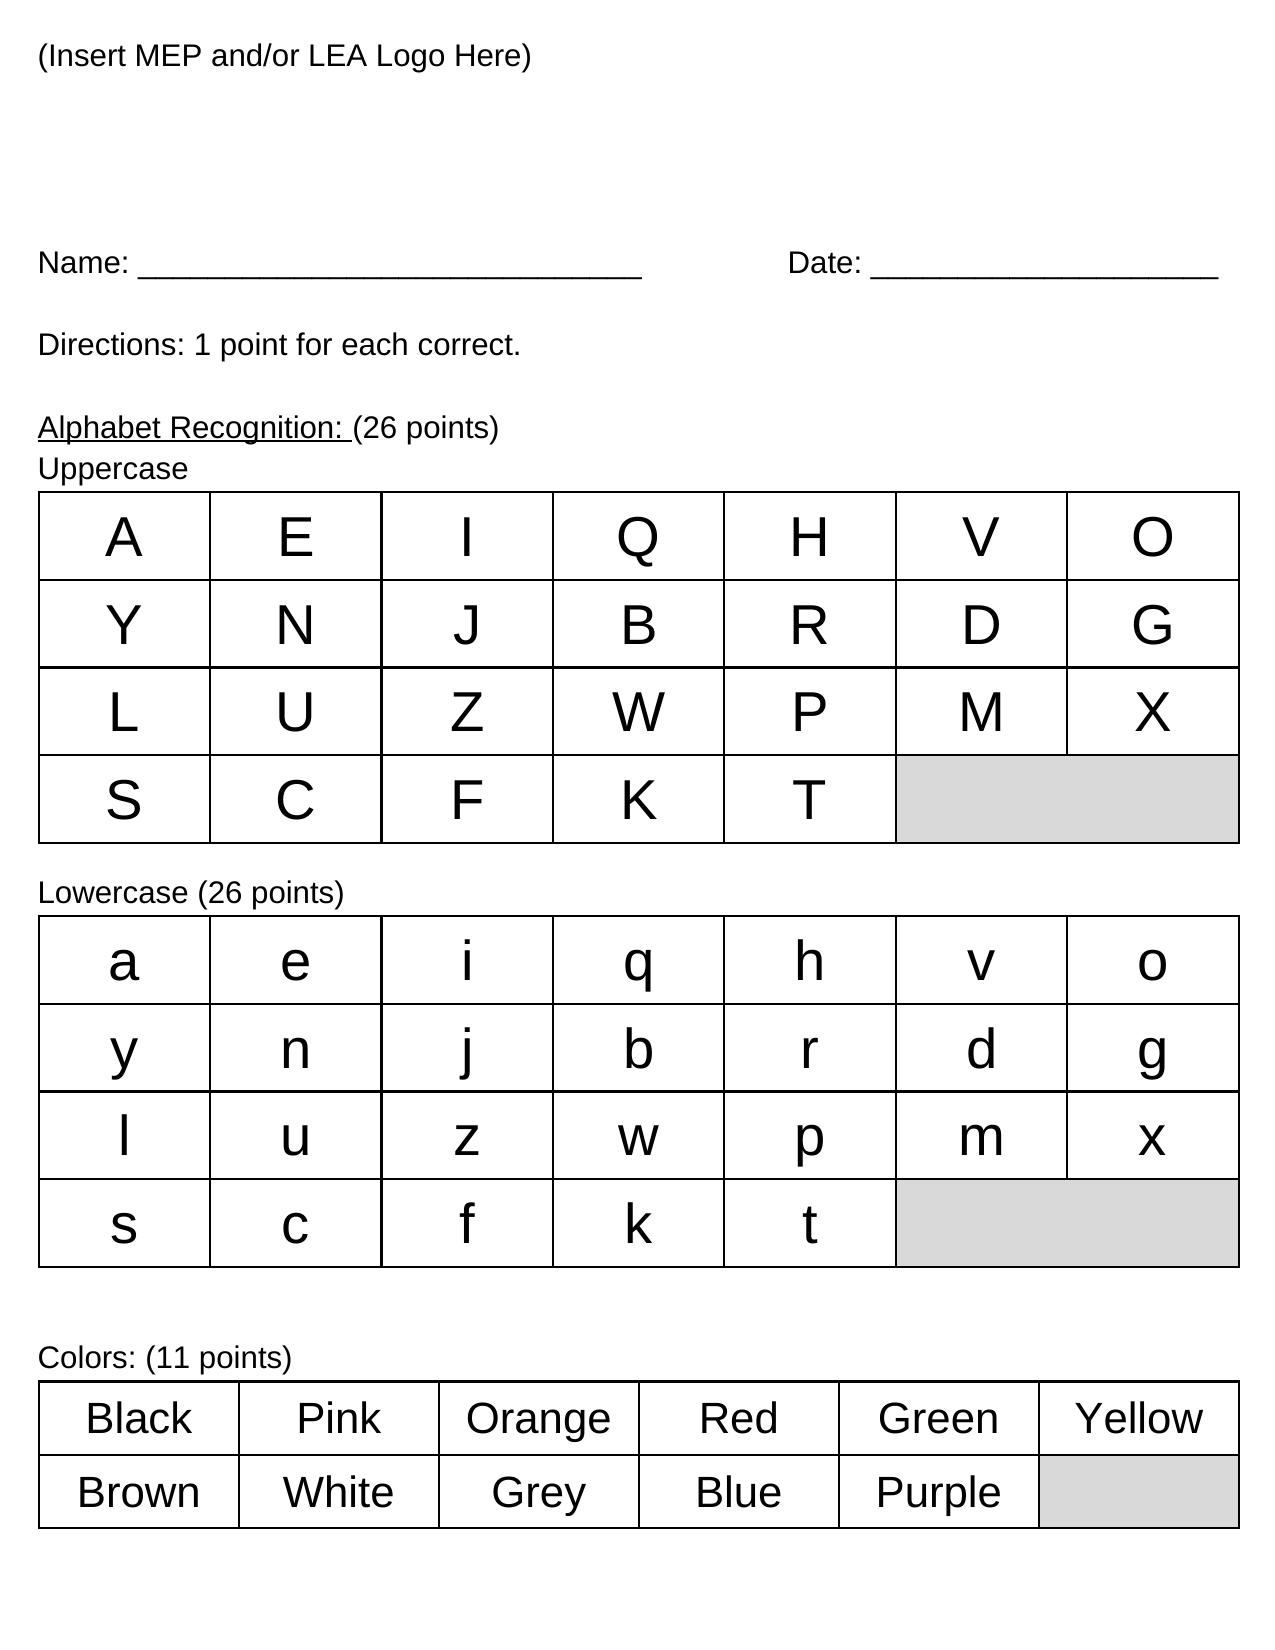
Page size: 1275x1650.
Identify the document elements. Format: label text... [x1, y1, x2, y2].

table_header Green [840, 1383, 1038, 1454]
table_header Q [554, 493, 723, 579]
table_cell D [897, 581, 1066, 666]
table_cell n [211, 1005, 380, 1090]
table_cell [897, 1180, 1238, 1266]
table_header v [897, 917, 1066, 1003]
table_cell U [211, 669, 380, 754]
text Alphabet Recognition: (26 points) [37, 409, 1237, 445]
text Name: _____________________________ Date: ____________________ [37, 244, 1237, 280]
table_cell x [1068, 1093, 1238, 1178]
table_cell z [383, 1093, 552, 1178]
text Lowercase (26 points) [37, 874, 1237, 910]
table_cell W [554, 669, 723, 754]
table_header Yellow [1040, 1383, 1238, 1454]
table_cell L [40, 669, 209, 754]
table_header i [383, 917, 552, 1003]
table_header o [1068, 917, 1238, 1003]
table_header a [40, 917, 209, 1003]
text (Insert MEP and/or LEA Logo Here) [37, 37, 1237, 73]
table_header Red [640, 1383, 838, 1454]
table_cell K [554, 756, 723, 842]
table_cell C [211, 756, 380, 842]
table_header Orange [440, 1383, 638, 1454]
table_cell R [725, 581, 895, 666]
text Uppercase [37, 450, 1237, 486]
table_cell l [40, 1093, 209, 1178]
table_cell Grey [440, 1456, 638, 1527]
table_cell G [1068, 581, 1238, 666]
table_header E [211, 493, 380, 579]
table_cell F [383, 756, 552, 842]
table_cell m [897, 1093, 1066, 1178]
table_cell u [211, 1093, 380, 1178]
table_header h [725, 917, 895, 1003]
table_cell T [725, 756, 895, 842]
table_header O [1068, 493, 1238, 579]
table_cell S [40, 756, 209, 842]
table_cell w [554, 1093, 723, 1178]
table_cell Y [40, 581, 209, 666]
table_cell Brown [40, 1456, 238, 1527]
table_cell B [554, 581, 723, 666]
table_header Black [40, 1383, 238, 1454]
table_cell f [383, 1180, 552, 1266]
table_cell r [725, 1005, 895, 1090]
table_cell Z [383, 669, 552, 754]
table_cell [1040, 1456, 1238, 1527]
table_cell d [897, 1005, 1066, 1090]
table_cell p [725, 1093, 895, 1178]
table_header V [897, 493, 1066, 579]
table_cell b [554, 1005, 723, 1090]
table_cell M [897, 669, 1066, 754]
table_cell g [1068, 1005, 1238, 1090]
table_cell c [211, 1180, 380, 1266]
table_cell Blue [640, 1456, 838, 1527]
table_cell [897, 756, 1238, 842]
table_cell s [40, 1180, 209, 1266]
table_cell N [211, 581, 380, 666]
table_header I [383, 493, 552, 579]
table_cell X [1068, 669, 1238, 754]
text Directions: 1 point for each correct. [37, 326, 1237, 362]
text Colors: (11 points) [37, 1298, 1237, 1375]
table_cell J [383, 581, 552, 666]
table_header Pink [240, 1383, 438, 1454]
table_cell y [40, 1005, 209, 1090]
table_cell k [554, 1180, 723, 1266]
table_cell j [383, 1005, 552, 1090]
table_cell P [725, 669, 895, 754]
table_cell Purple [840, 1456, 1038, 1527]
table_cell White [240, 1456, 438, 1527]
table_header H [725, 493, 895, 579]
table_header A [40, 493, 209, 579]
table_cell t [725, 1180, 895, 1266]
table_header e [211, 917, 380, 1003]
table_header q [554, 917, 723, 1003]
